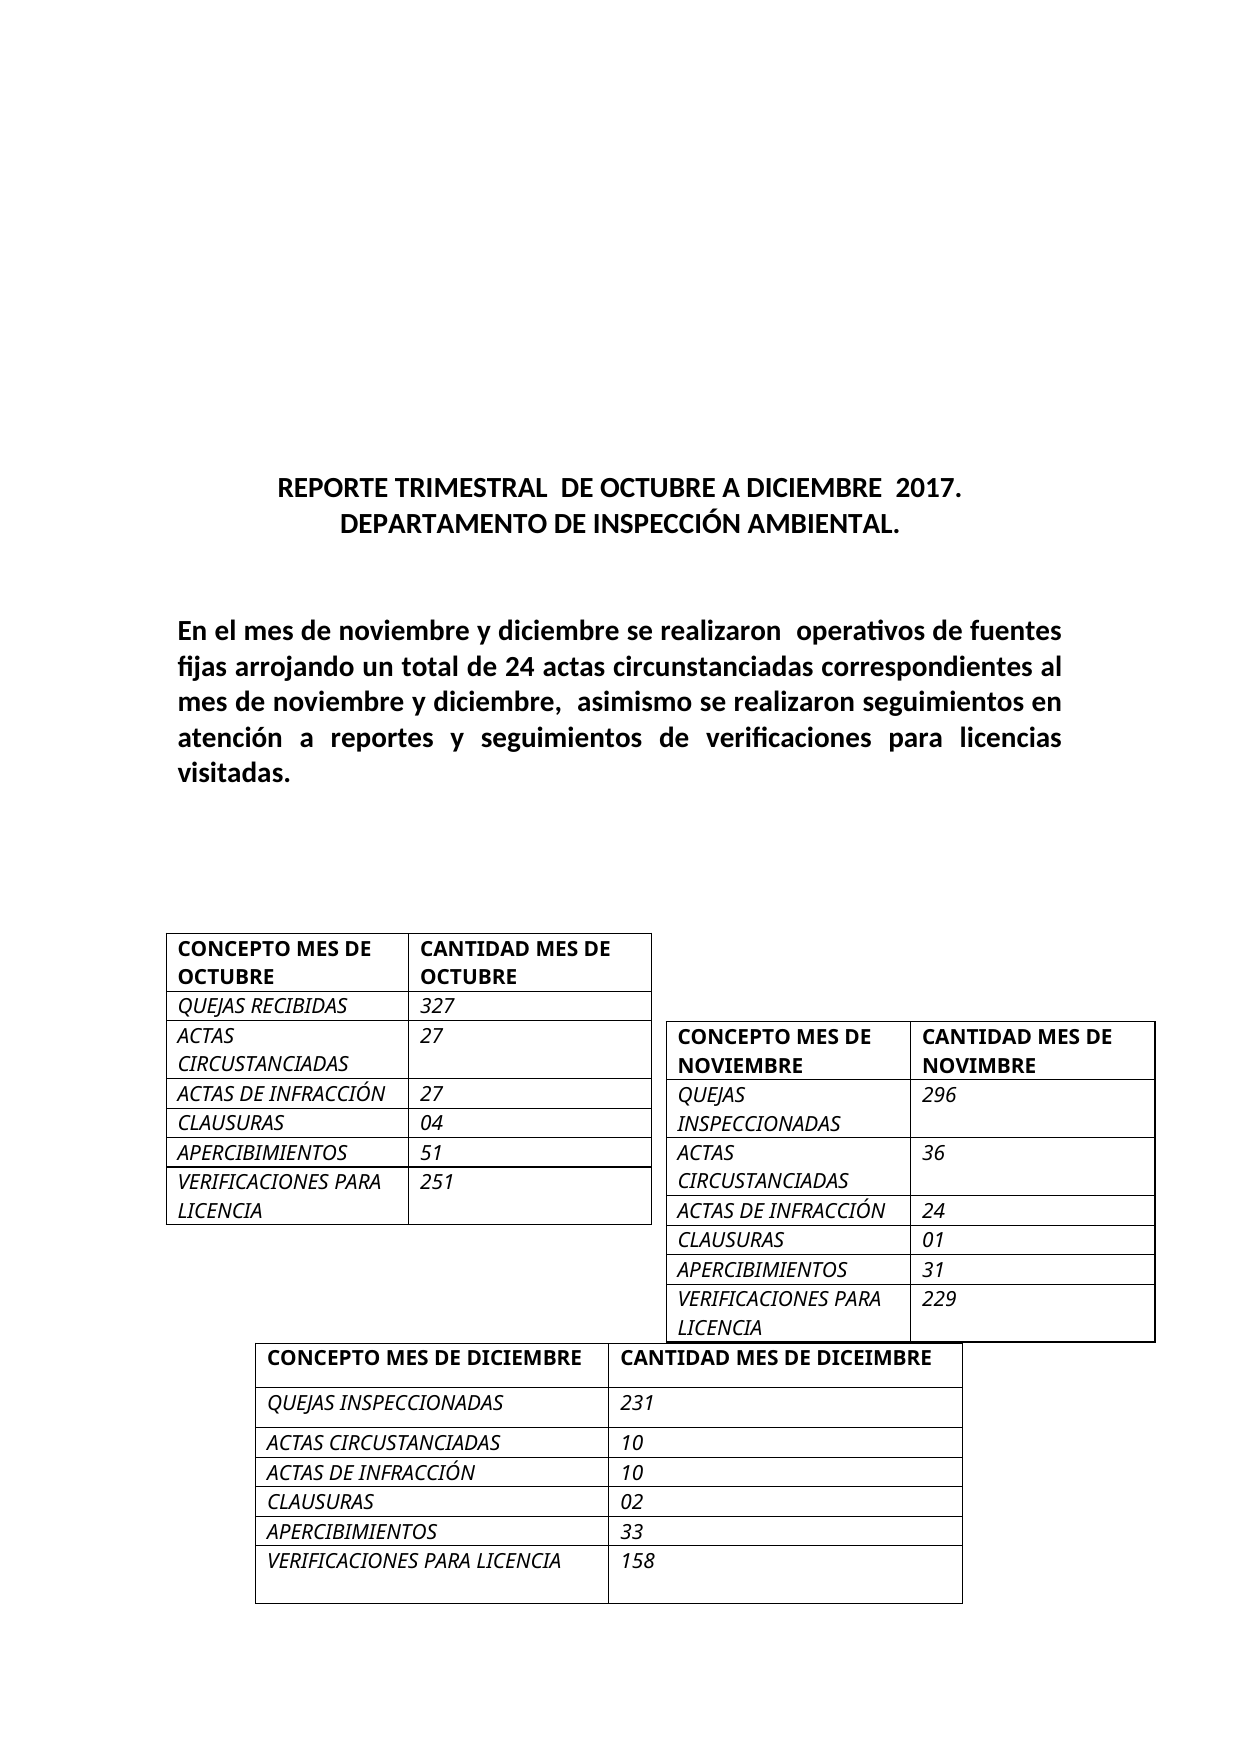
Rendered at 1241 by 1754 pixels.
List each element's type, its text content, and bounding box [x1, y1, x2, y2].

table_cell 01 [911, 1226, 1154, 1254]
table_cell ACTAS CIRCUSTANCIADAS [256, 1428, 608, 1457]
table_cell 27 [409, 1021, 651, 1078]
table_cell ACTAS DE INFRACCIÓN [256, 1458, 608, 1486]
text En el mes de noviembre y diciembre se realizaron operativos de fuentes fijas arrojando un total de 24 actas circunstanciadas correspondientes al mes de noviembre y diciembre, asimismo se realizaron seguimientos en atención a reportes y seguimientos de verificaciones para licencias visitadas. [177, 612, 1063, 790]
table_cell APERCIBIMIENTOS [256, 1517, 608, 1545]
table_cell CLAUSURAS [667, 1226, 910, 1254]
table_cell 229 [911, 1285, 1154, 1341]
table_cell 51 [409, 1138, 651, 1166]
table_cell VERIFICACIONES PARA LICENCIA [256, 1546, 608, 1603]
table_cell 36 [911, 1138, 1154, 1195]
table_cell ACTAS DE INFRACCIÓN [167, 1079, 408, 1107]
table_header CONCEPTO MES DE OCTUBRE [167, 934, 408, 991]
table_cell 24 [911, 1196, 1154, 1224]
table_cell QUEJAS INSPECCIONADAS [256, 1388, 608, 1427]
table_cell APERCIBIMIENTOS [167, 1138, 408, 1166]
table_cell 27 [409, 1079, 651, 1107]
table_header CANTIDAD MES DE OCTUBRE [409, 934, 651, 991]
table_cell VERIFICACIONES PARA LICENCIA [667, 1285, 910, 1341]
table_cell 10 [609, 1458, 962, 1486]
table_cell 296 [911, 1080, 1154, 1137]
table_header CONCEPTO MES DE NOVIEMBRE [667, 1022, 910, 1079]
table_cell ACTAS CIRCUSTANCIADAS [167, 1021, 408, 1078]
table_cell ACTAS CIRCUSTANCIADAS [667, 1138, 910, 1195]
text DEPARTAMENTO DE INSPECCIÓN AMBIENTAL. [177, 505, 1063, 541]
table_cell 33 [609, 1517, 962, 1545]
table_cell CLAUSURAS [167, 1109, 408, 1137]
table_cell QUEJAS INSPECCIONADAS [667, 1080, 910, 1137]
table_cell 327 [409, 992, 651, 1020]
text REPORTE TRIMESTRAL DE OCTUBRE A DICIEMBRE 2017. [177, 469, 1063, 505]
table_cell 10 [609, 1428, 962, 1457]
table_cell 04 [409, 1109, 651, 1137]
table_header CONCEPTO MES DE DICIEMBRE [256, 1344, 608, 1387]
table_cell ACTAS DE INFRACCIÓN [667, 1196, 910, 1224]
table_cell 231 [609, 1388, 962, 1427]
table_header CANTIDAD MES DE DICEIMBRE [609, 1344, 962, 1387]
table_cell 158 [609, 1546, 962, 1603]
table_cell QUEJAS RECIBIDAS [167, 992, 408, 1020]
table_cell 31 [911, 1255, 1154, 1283]
table_cell VERIFICACIONES PARA LICENCIA [167, 1168, 408, 1224]
table_header CANTIDAD MES DE NOVIMBRE [911, 1022, 1154, 1079]
table_cell 02 [609, 1487, 962, 1516]
table_cell CLAUSURAS [256, 1487, 608, 1516]
table_cell 251 [409, 1168, 651, 1224]
table_cell APERCIBIMIENTOS [667, 1255, 910, 1283]
